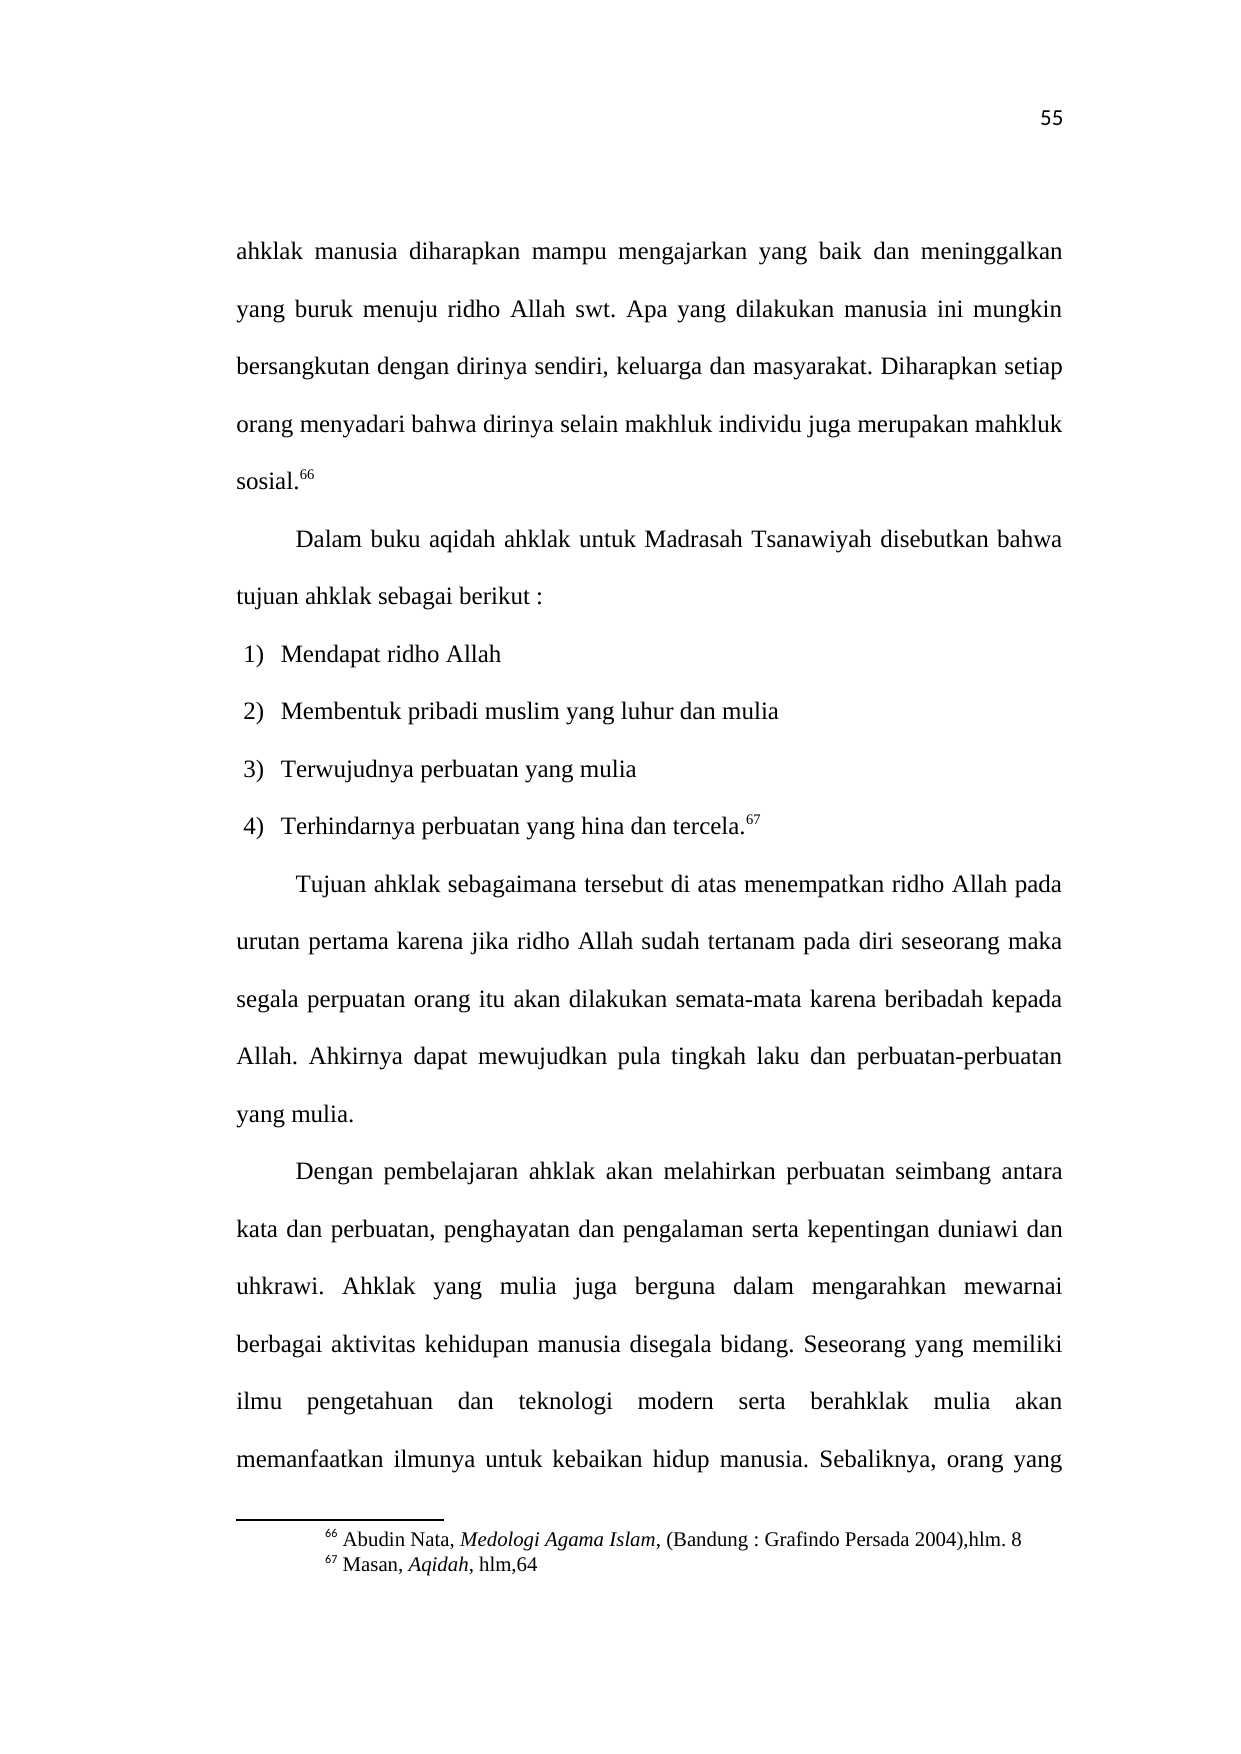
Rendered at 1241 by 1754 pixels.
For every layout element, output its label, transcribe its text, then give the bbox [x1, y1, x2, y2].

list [236, 1156, 1063, 1472]
list Membentuk pribadi muslim yang luhur dan mulia [243, 696, 1063, 725]
list Tujuan ahklak sebagaimana tersebut di atas menempatkan ridho Allah pada urutan pertama karena jika ridho Allah sudah tertanam pada diri seseorang maka segala perpuatan orang itu akan dilakukan semata-mata karena beribadah kepada Allah. Ahkirnya dapat mewujudkan pula tingkah laku dan perbuatan-perbuatan yang mulia. [236, 869, 1063, 1127]
list Terwujudnya perbuatan yang mulia [243, 754, 1063, 782]
list Terhindarnya perbuatan yang hina dan tercela. [243, 811, 1063, 840]
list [236, 236, 1063, 495]
list Mendapat ridho Allah [243, 639, 1063, 667]
list Dalam buku aqidah ahklak untuk Madrasah Tsanawiyah disebutkan bahwa tujuan ahklak sebagai berikut : [236, 524, 1063, 610]
